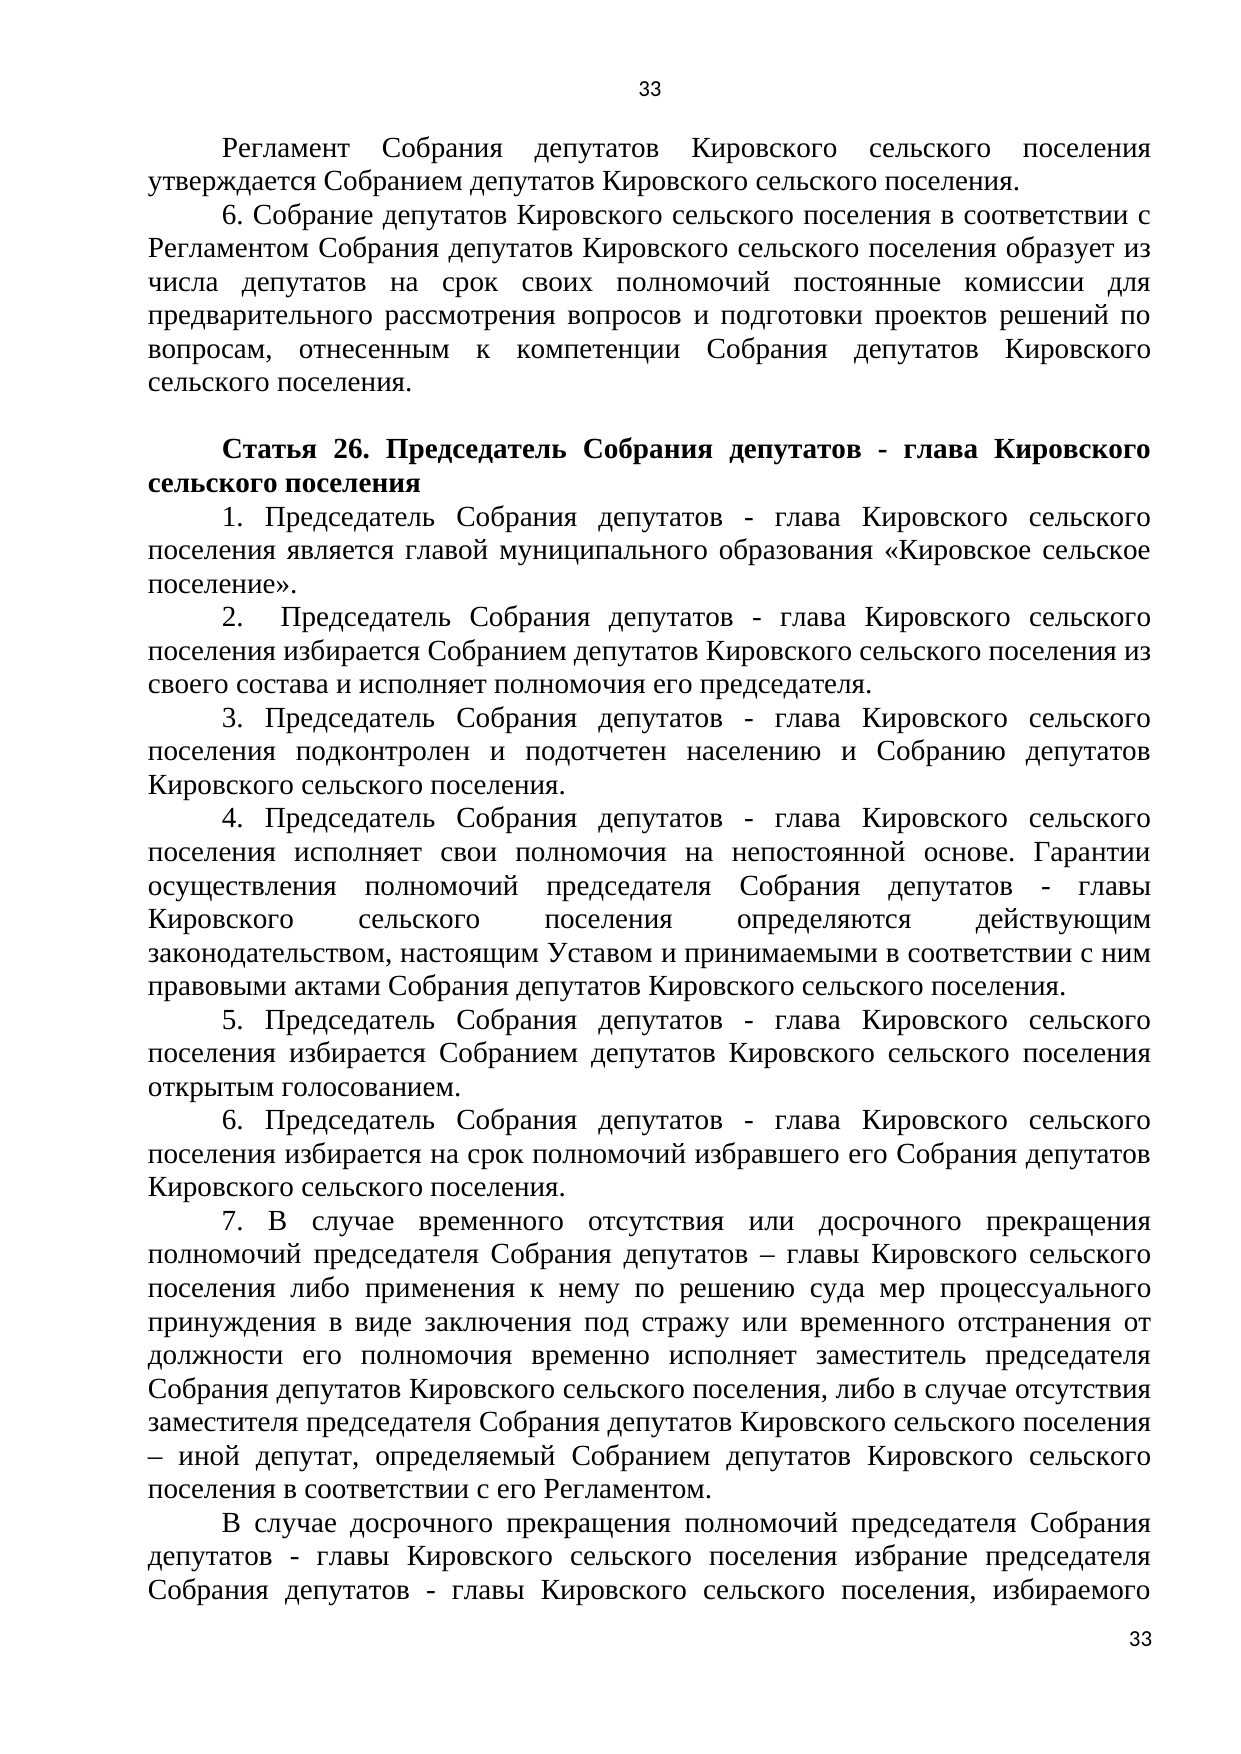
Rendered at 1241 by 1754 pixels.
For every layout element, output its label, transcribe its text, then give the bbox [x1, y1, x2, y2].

text 1. Председатель Собрания депутатов - глава Кировского сельского поселения является главой муниципального образования «Кировское сельское поселение». [148, 499, 1152, 599]
text 5. Председатель Собрания депутатов - глава Кировского сельского поселения избирается Собранием депутатов Кировского сельского поселения открытым голосованием. [148, 1002, 1152, 1102]
text 6. Собрание депутатов Кировского сельского поселения в соответствии с Регламентом Собрания депутатов Кировского сельского поселения образует из числа депутатов на срок своих полномочий постоянные комиссии для предварительного рассмотрения вопросов и подготовки проектов решений по вопросам, отнесенным к компетенции Собрания депутатов Кировского сельского поселения. [148, 197, 1152, 398]
text 6. Председатель Собрания депутатов - глава Кировского сельского поселения избирается на срок полномочий избравшего его Собрания депутатов Кировского сельского поселения. [148, 1102, 1152, 1203]
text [148, 1505, 1152, 1606]
text 7. В случае временного отсутствия или досрочного прекращения полномочий председателя Собрания депутатов – главы Кировского сельского поселения либо применения к нему по решению суда мер процессуального принуждения в виде заключения под стражу или временного отстранения от должности его полномочия временно исполняет заместитель председателя Собрания депутатов Кировского сельского поселения, либо в случае отсутствия заместителя председателя Собрания депутатов Кировского сельского поселения – иной депутат, определяемый Собранием депутатов Кировского сельского поселения в соответствии с его Регламентом. [148, 1203, 1152, 1505]
text 3. Председатель Собрания депутатов - глава Кировского сельского поселения подконтролен и подотчетен населению и Собранию депутатов Кировского сельского поселения. [148, 700, 1152, 801]
text 2. Председатель Собрания депутатов - глава Кировского сельского поселения избирается Собранием депутатов Кировского сельского поселения из своего состава и исполняет полномочия его председателя. [148, 599, 1152, 700]
text 4. Председатель Собрания депутатов - глава Кировского сельского поселения исполняет свои полномочия на непостоянной основе. Гарантии осуществления полномочий председателя Собрания депутатов - главы Кировского сельского поселения определяются действующим законодательством, настоящим Уставом и принимаемыми в соответствии с ним правовыми актами Собрания депутатов Кировского сельского поселения. [148, 801, 1152, 1002]
text Статья 26. Председатель Собрания депутатов - глава Кировского сельского поселения [148, 432, 1152, 499]
text Регламент Собрания депутатов Кировского сельского поселения утверждается Собранием депутатов Кировского сельского поселения. [148, 130, 1152, 197]
